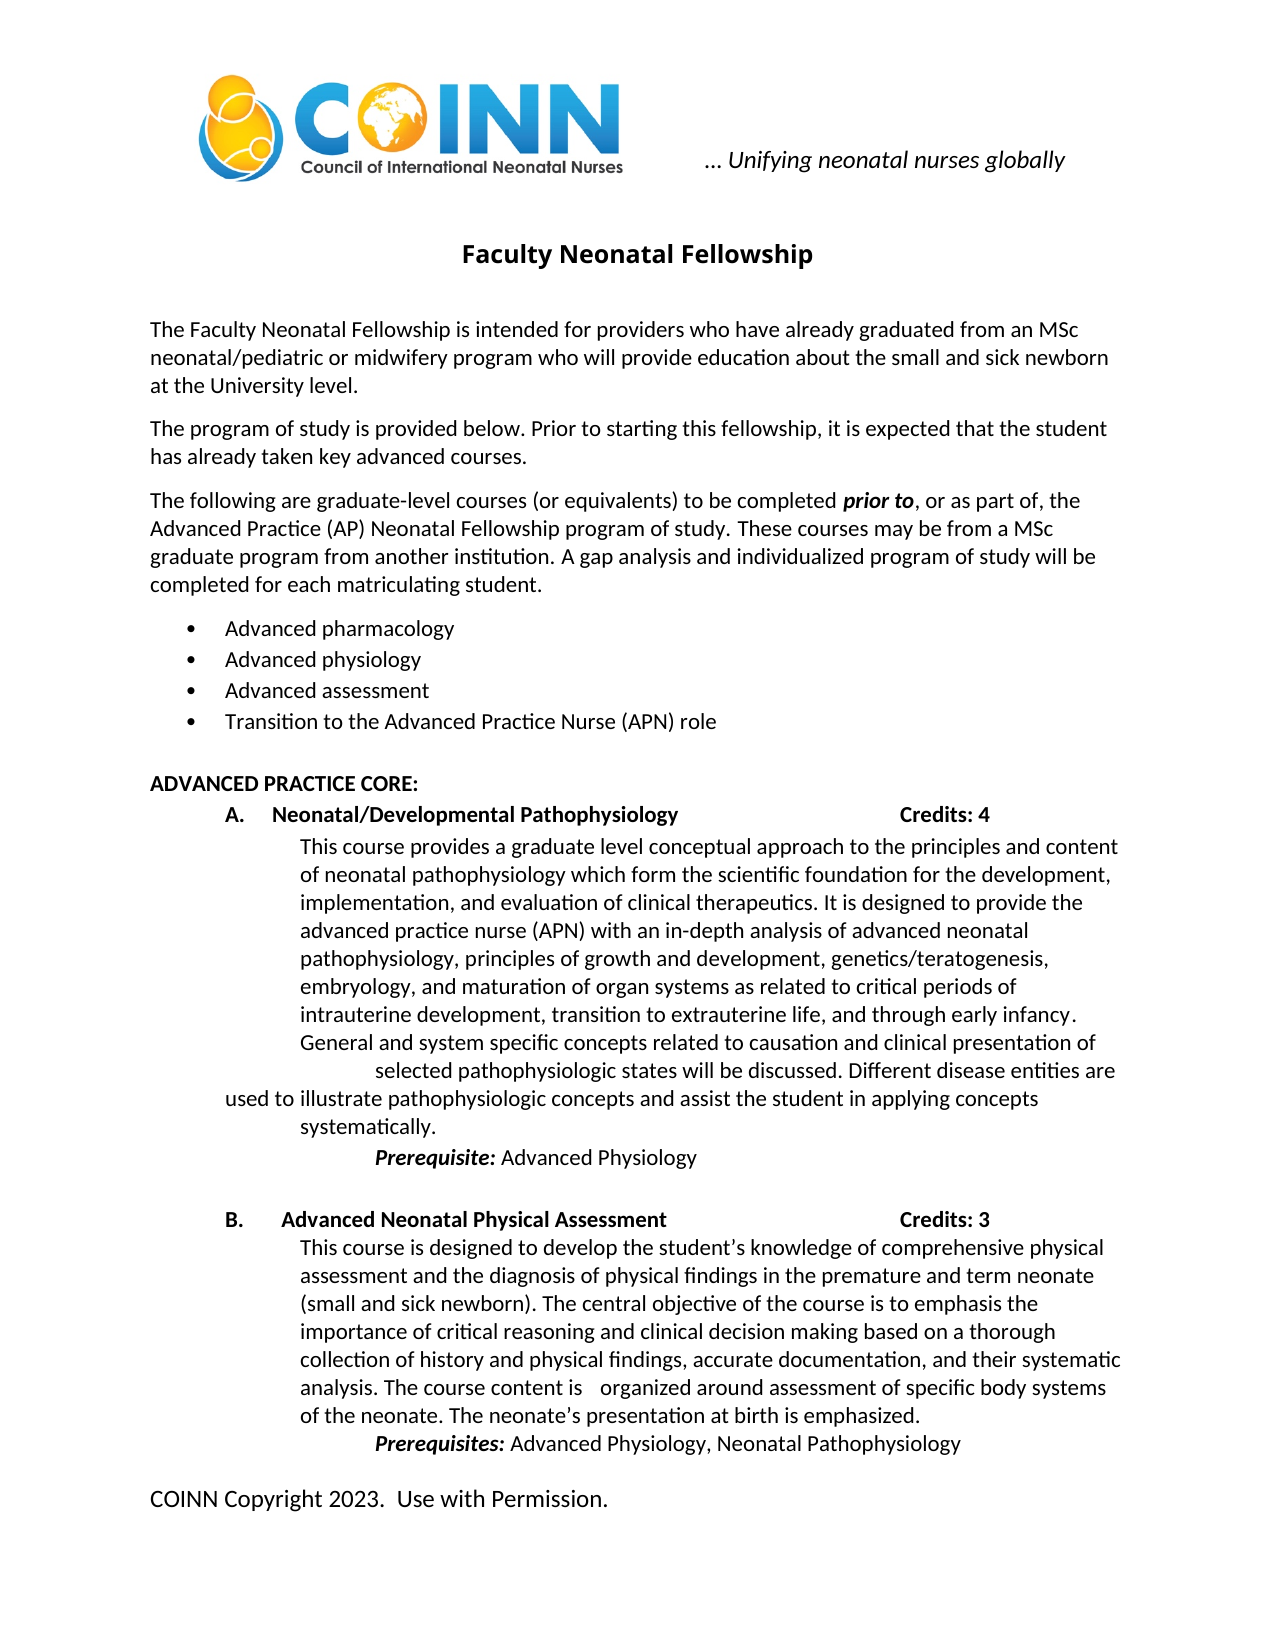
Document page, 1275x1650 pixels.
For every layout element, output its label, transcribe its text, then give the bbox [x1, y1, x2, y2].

list Transition to the Advanced Practice Nurse (APN) role [187, 707, 1125, 735]
text The following are graduate-level courses (or equivalents) to be completed prior to, or as part of, the Advanced Practice (AP) Neonatal Fellowship program of study. These courses may be from a MSc graduate program from another institution. A gap analysis and individualized program of study will be completed for each matriculating student. [150, 486, 1125, 598]
list This course is designed to develop the student’s knowledge of comprehensive physical assessment and the diagnosis of physical findings in the premature and term neonate (small and sick newborn). The central objective of the course is to emphasis the importance of critical reasoning and clinical decision making based on a thorough collection of history and physical findings, accurate documentation, and their systematic analysis. The course content is organized around assessment of specific body systems of the neonate. The neonate’s presentation at birth is emphasized. [225, 1233, 1125, 1429]
list Advanced physiology [187, 645, 1125, 673]
text Prerequisite: Advanced Physiology [150, 1143, 1125, 1171]
picture [183, 63, 638, 190]
text ADVANCED PRACTICE CORE: [150, 769, 1125, 797]
text Faculty Neonatal Fellowship [150, 236, 1125, 270]
text The program of study is provided below. Prior to starting this fellowship, it is expected that the student has already taken key advanced courses. [150, 414, 1125, 470]
list Advanced assessment [187, 676, 1125, 704]
list Advanced pharmacology [187, 614, 1125, 642]
text The Faculty Neonatal Fellowship is intended for providers who have already graduated from an MSc neonatal/pediatric or midwifery program who will provide education about the small and sick newborn at the University level. [150, 315, 1125, 399]
list Prerequisites: Advanced Physiology, Neonatal Pathophysiology [225, 1429, 1125, 1458]
list Neonatal/Developmental Pathophysiology Credits: 4 [225, 801, 1125, 829]
list Advanced Neonatal Physical Assessment Credits: 3 [225, 1205, 1125, 1233]
text This course provides a graduate level conceptual approach to the principles and content of neonatal pathophysiology which form the scientific foundation for the development, implementation, and evaluation of clinical therapeutics. It is designed to provide the advanced practice nurse (APN) with an in-depth analysis of advanced neonatal pathophysiology, principles of growth and development, genetics/teratogenesis, embryology, and maturation of organ systems as related to critical periods of intrauterine development, transition to extrauterine life, and through early infancy. General and system specific concepts related to causation and clinical presentation of selected pathophysiologic states will be discussed. Different disease entities are used to illustrate pathophysiologic concepts and assist the student in applying concepts systematically. [225, 832, 1125, 1140]
